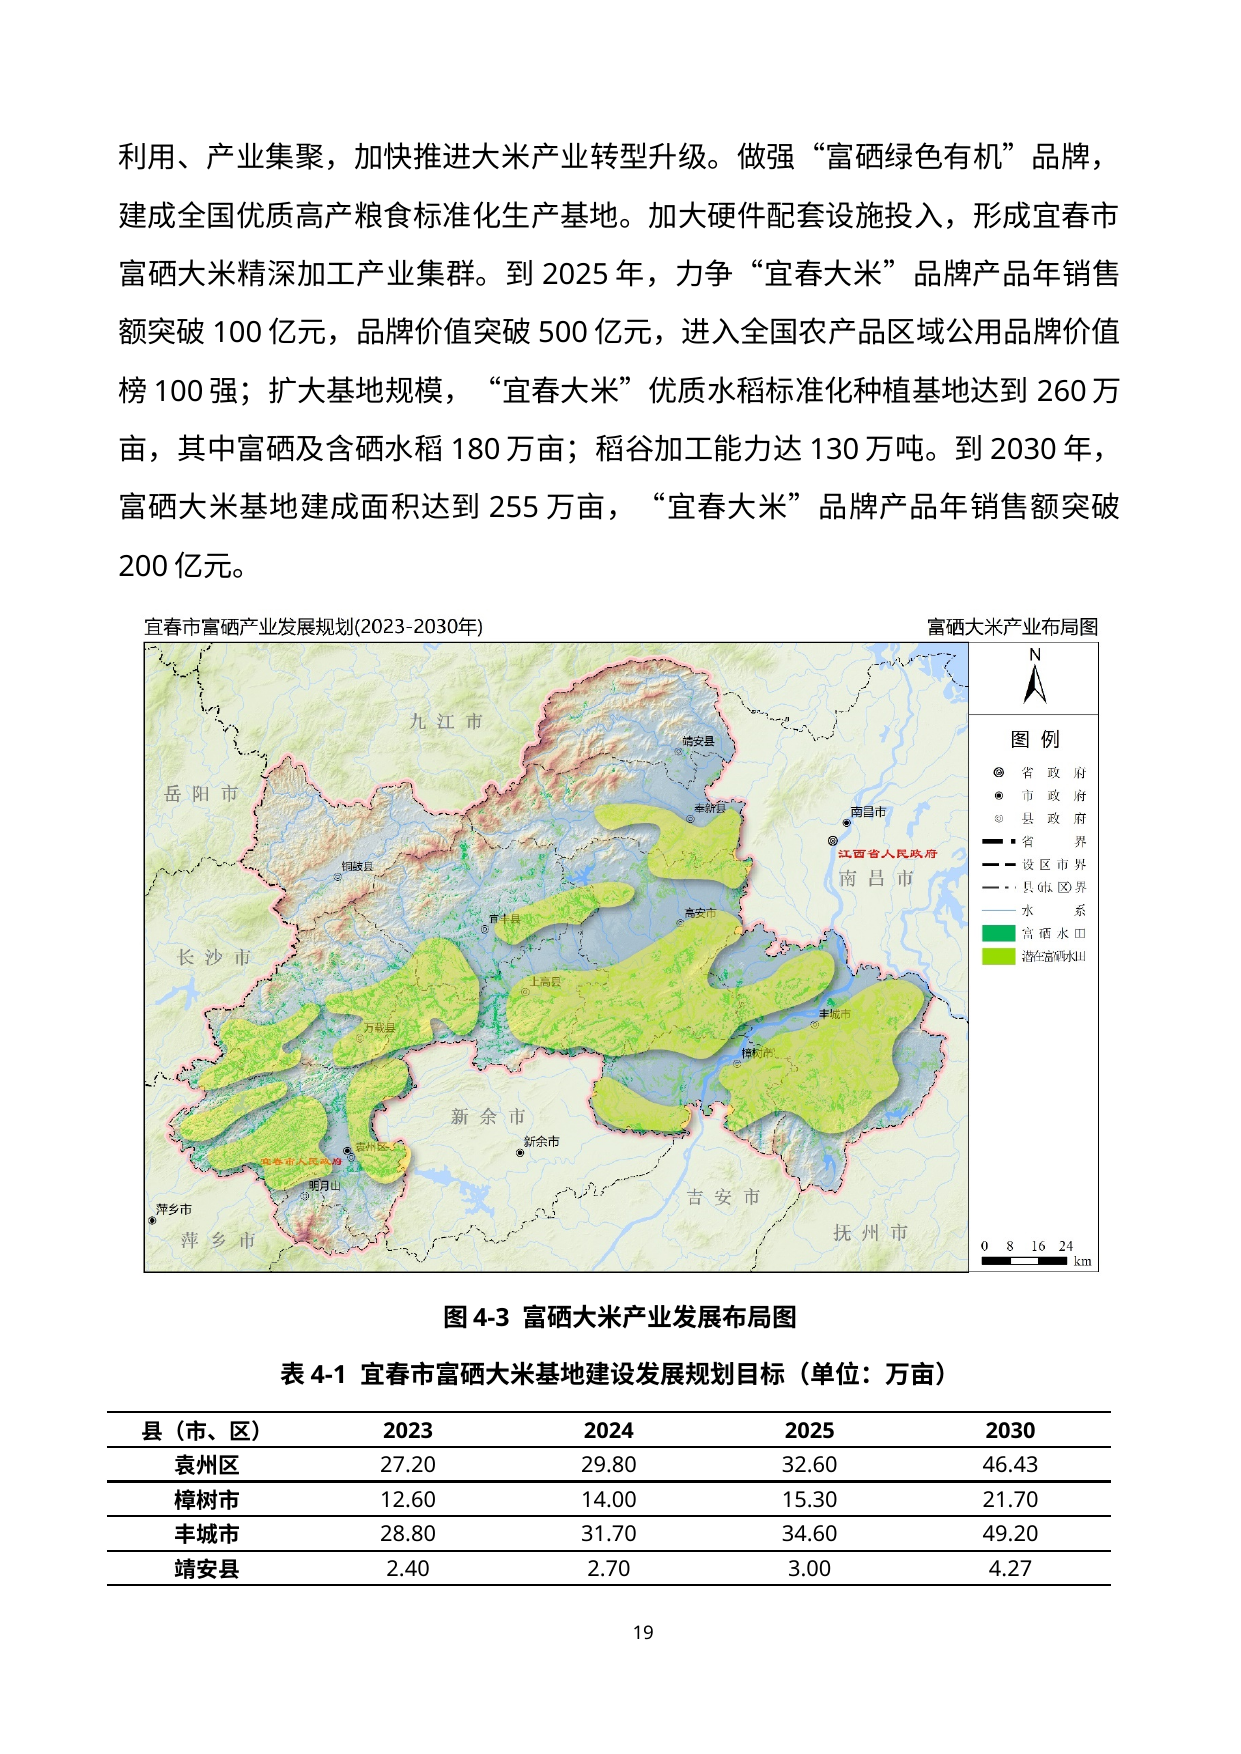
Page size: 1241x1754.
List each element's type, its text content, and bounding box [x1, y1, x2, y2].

table_cell 3.00 [709, 1552, 910, 1584]
picture [118, 587, 1123, 1297]
table_header 2030 [910, 1413, 1111, 1446]
table_cell 靖安县 [107, 1552, 307, 1584]
table_cell 4.27 [910, 1552, 1111, 1584]
table_cell 袁州区 [107, 1448, 307, 1480]
table_header 2024 [508, 1413, 709, 1446]
text 表4-1 宜春市富硒大米基地建设发展规划目标（单位：万亩） [118, 1354, 1122, 1390]
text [118, 121, 1122, 587]
text 图4-3 富硒大米产业发展布局图 [118, 1297, 1122, 1333]
table_cell 12.60 [308, 1483, 508, 1515]
table_header 县（市、区） [107, 1413, 307, 1446]
table_cell 21.70 [910, 1483, 1111, 1515]
table_header 2025 [709, 1413, 910, 1446]
table_cell 46.43 [910, 1448, 1111, 1480]
table_cell 32.60 [709, 1448, 910, 1480]
table_cell 15.30 [709, 1483, 910, 1515]
table_cell 27.20 [308, 1448, 508, 1480]
table_cell 28.80 [308, 1517, 508, 1549]
table_cell 2.40 [308, 1552, 508, 1584]
table_cell 丰城市 [107, 1517, 307, 1549]
table_cell 29.80 [508, 1448, 709, 1480]
table_cell 34.60 [709, 1517, 910, 1549]
table_cell 49.20 [910, 1517, 1111, 1549]
table_cell 樟树市 [107, 1483, 307, 1515]
table_cell 2.70 [508, 1552, 709, 1584]
table_header 2023 [308, 1413, 508, 1446]
table_cell 31.70 [508, 1517, 709, 1549]
table_cell 14.00 [508, 1483, 709, 1515]
